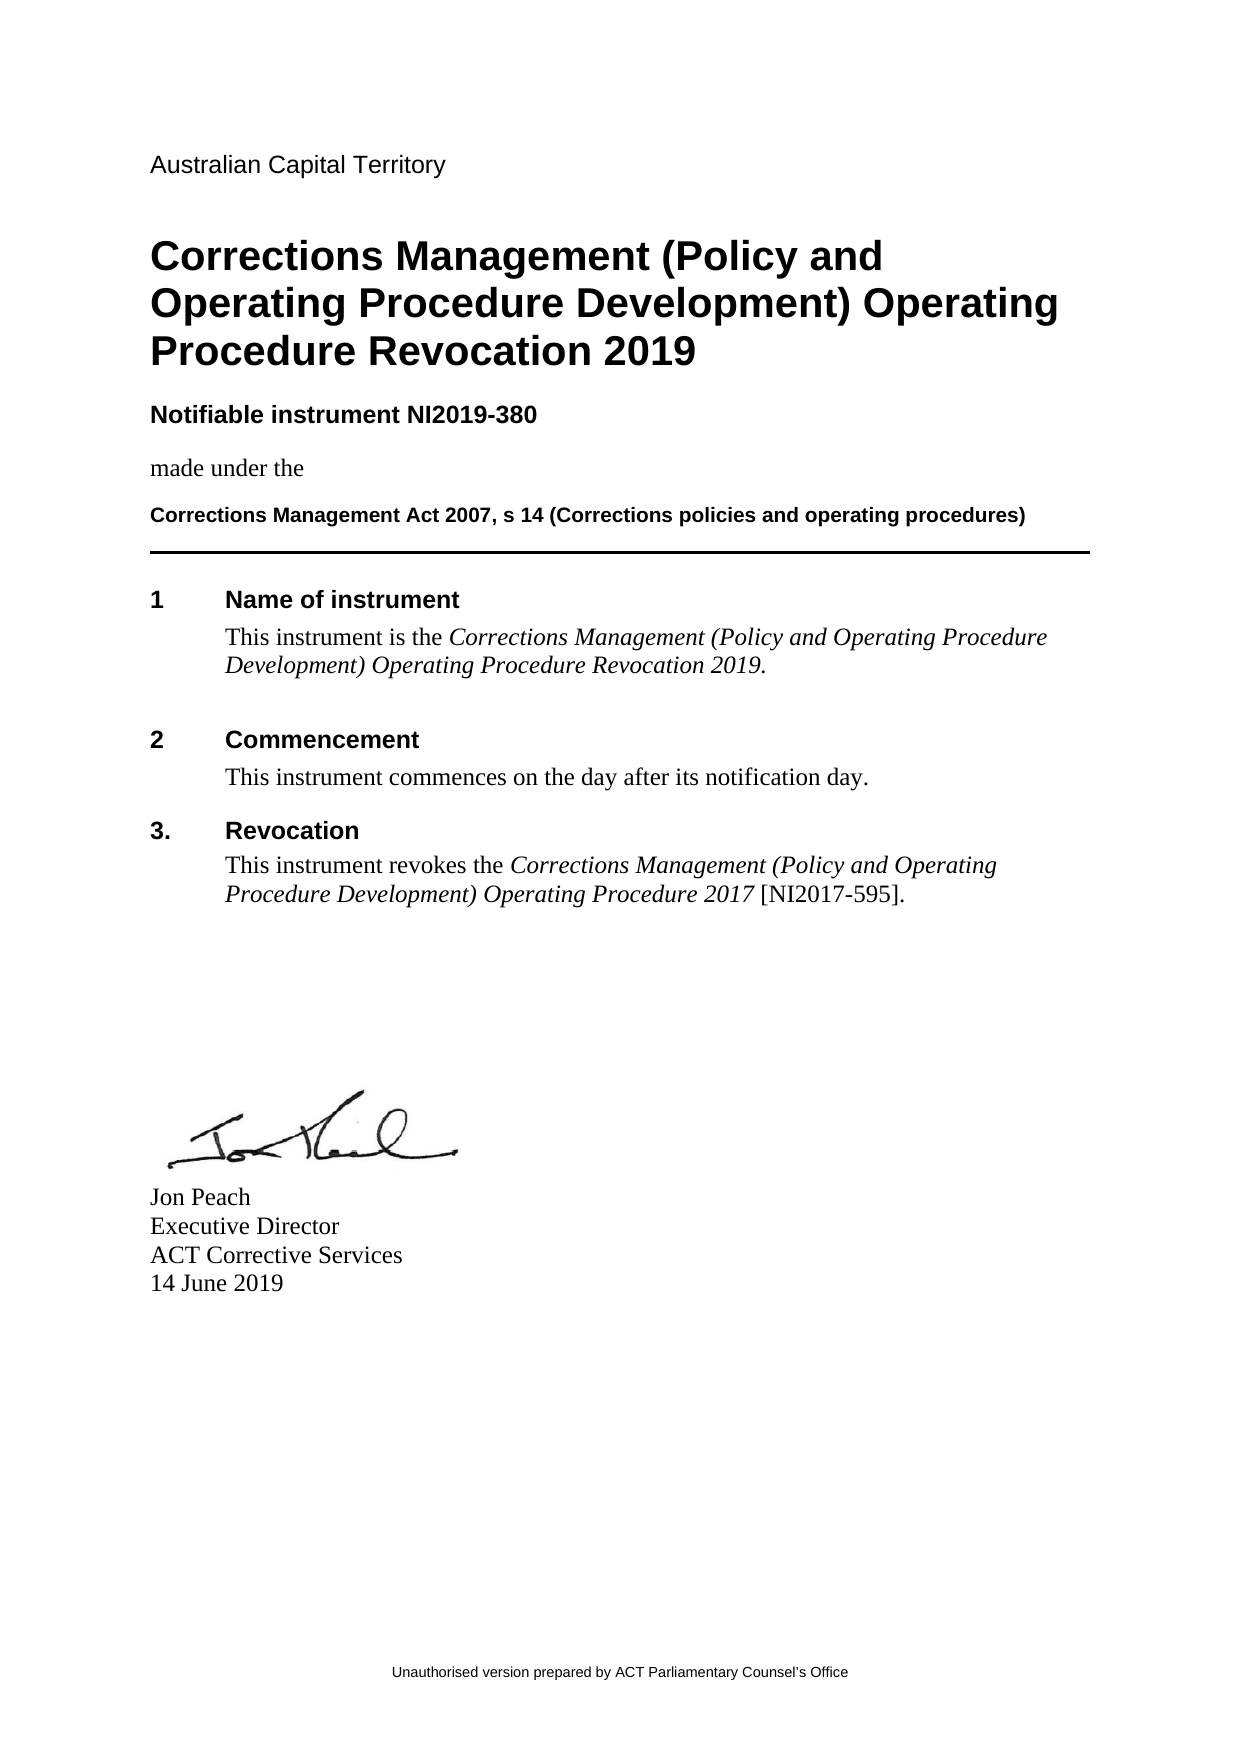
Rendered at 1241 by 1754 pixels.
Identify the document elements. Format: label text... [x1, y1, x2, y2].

text Notifiable instrument NI2019-380 [150, 399, 1090, 428]
text Corrections Management Act 2007, s 14 (Corrections policies and operating procedures) [150, 503, 1090, 527]
text ACT Corrective Services [150, 1240, 1090, 1268]
text 3. Revocation [150, 816, 1090, 844]
text Corrections Management (Policy and Operating Procedure Development) Operating Procedure Revocation 2019 [150, 231, 1090, 374]
text Australian Capital Territory [150, 150, 1090, 179]
picture [150, 1066, 477, 1182]
text Jon Peach [150, 1182, 1090, 1211]
text made under the [150, 453, 1090, 482]
text 14 June 2019 [150, 1268, 1090, 1297]
text This instrument is the Corrections Management (Policy and Operating Procedure Development) Operating Procedure Revocation 2019. [225, 622, 1090, 679]
text This instrument revokes the Corrections Management (Policy and Operating Procedure Development) Operating Procedure 2017 [NI2017-595]. [225, 851, 1090, 908]
text This instrument commences on the day after its notification day. [225, 762, 1090, 791]
text 1 Name of instrument [150, 585, 1090, 613]
text 2 Commencement [150, 725, 1090, 753]
text Executive Director [150, 1211, 1090, 1240]
